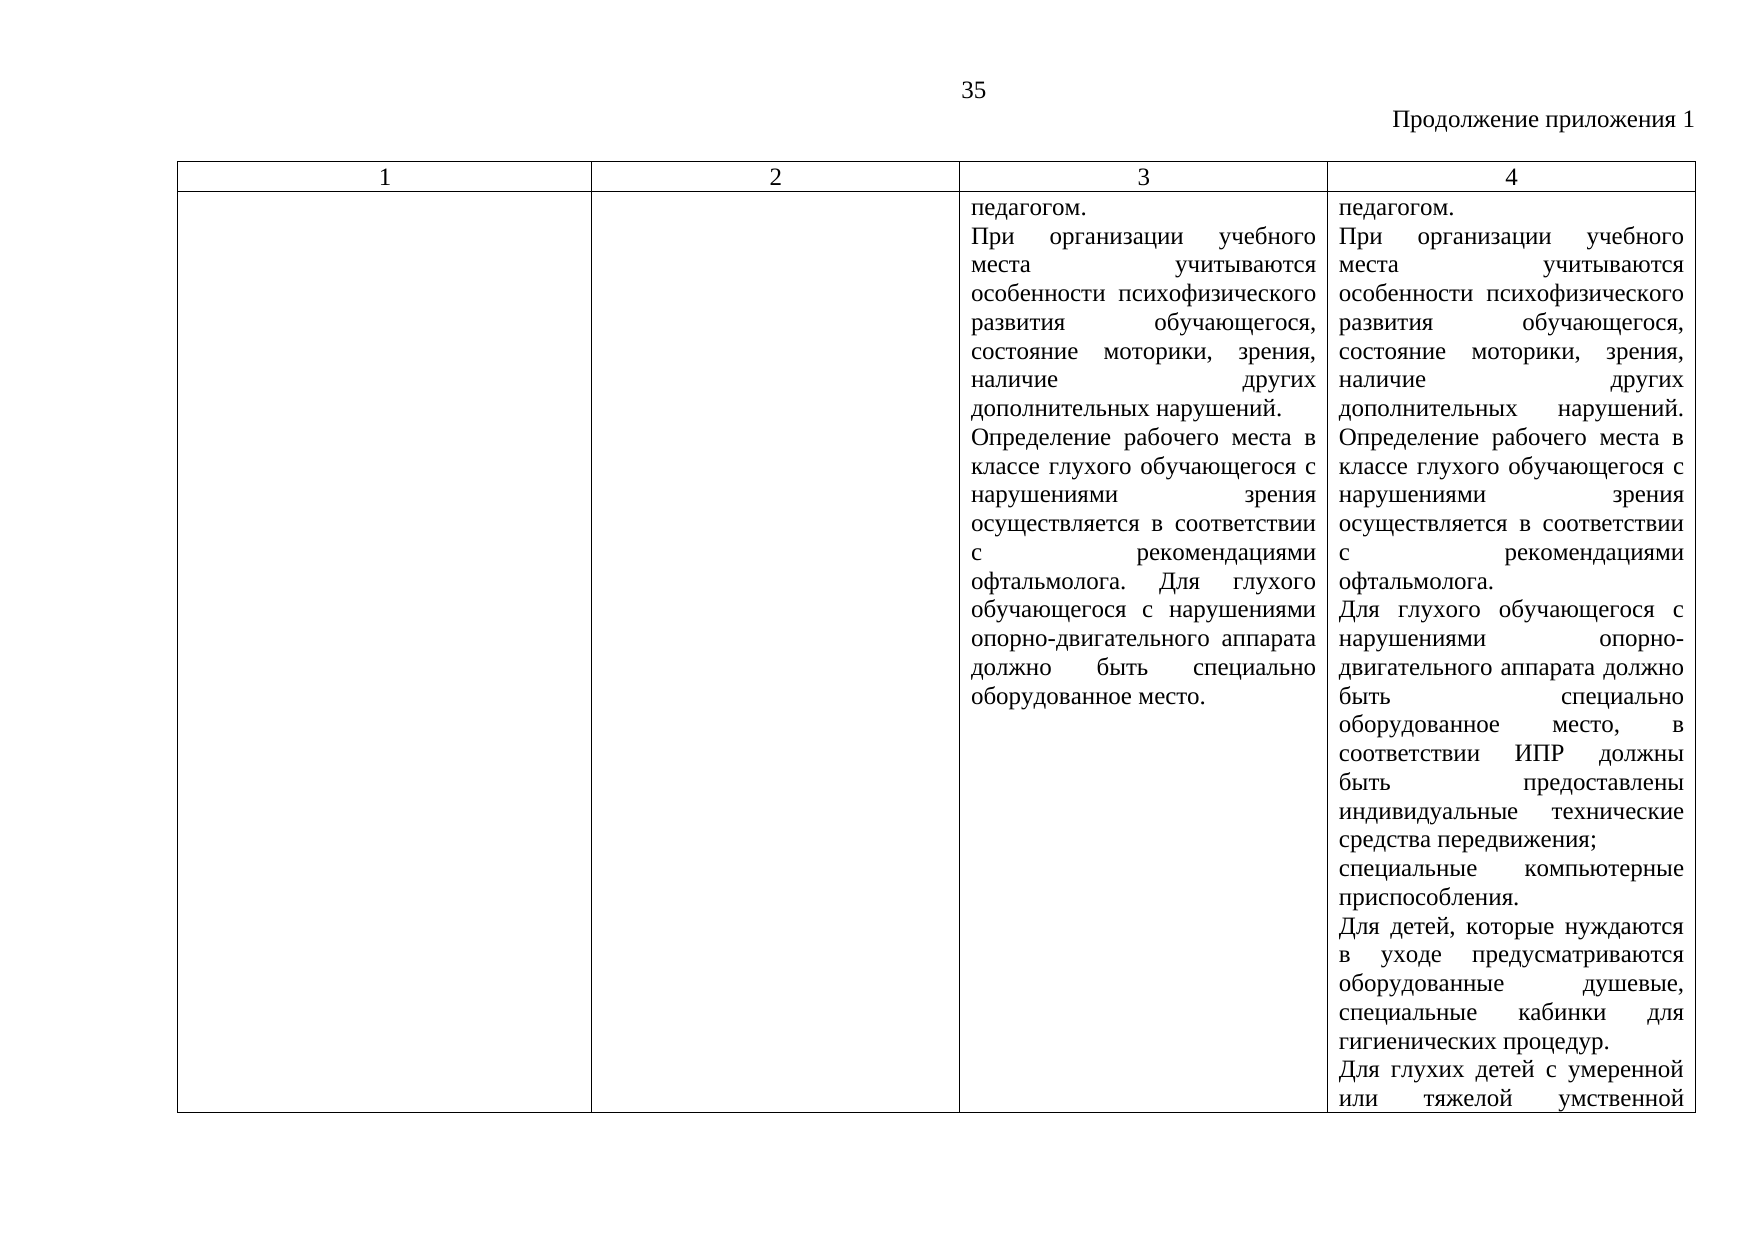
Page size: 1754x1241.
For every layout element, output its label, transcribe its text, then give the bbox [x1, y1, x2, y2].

table_header 1 [178, 162, 591, 191]
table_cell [960, 192, 1327, 1112]
table_header 2 [592, 162, 959, 191]
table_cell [1328, 192, 1695, 1112]
table_header 3 [960, 162, 1327, 191]
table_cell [178, 192, 591, 1112]
table_header 4 [1328, 162, 1695, 191]
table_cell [592, 192, 959, 1112]
